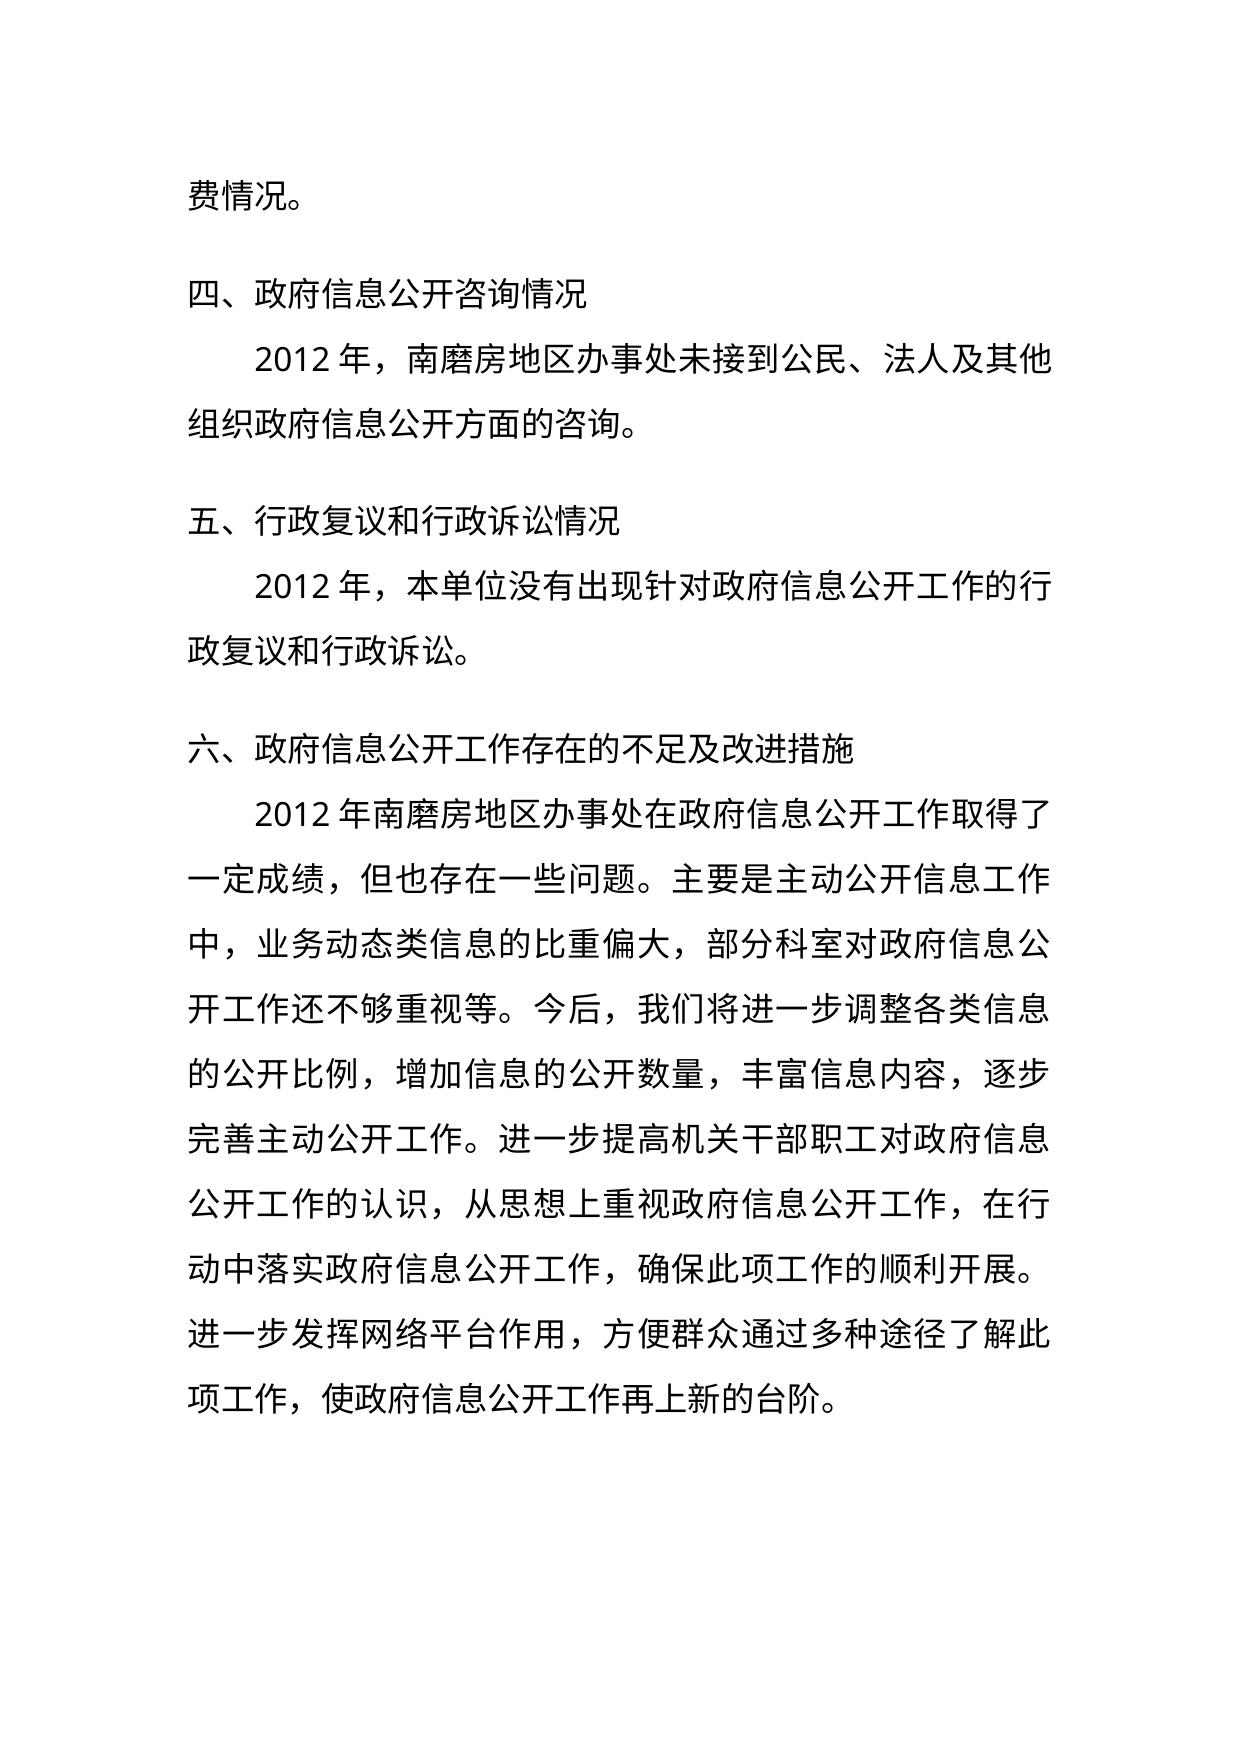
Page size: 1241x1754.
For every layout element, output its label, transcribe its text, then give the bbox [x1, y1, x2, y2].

text 2012年南磨房地区办事处在政府信息公开工作取得了一定成绩，但也存在一些问题。主要是主动公开信息工作中，业务动态类信息的比重偏大，部分科室对政府信息公开工作还不够重视等。今后，我们将进一步调整各类信息的公开比例，增加信息的公开数量，丰富信息内容，逐步完善主动公开工作。进一步提高机关干部职工对政府信息公开工作的认识，从思想上重视政府信息公开工作，在行动中落实政府信息公开工作，确保此项工作的顺利开展。进一步发挥网络平台作用，方便群众通过多种途径了解此项工作，使政府信息公开工作再上新的台阶。 [187, 779, 1053, 1429]
text 2012年，本单位没有出现针对政府信息公开工作的行政复议和行政诉讼。 [187, 552, 1053, 682]
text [187, 162, 1053, 227]
text 2012年，南磨房地区办事处未接到公民、法人及其他组织政府信息公开方面的咨询。 [187, 324, 1053, 454]
text 六、政府信息公开工作存在的不足及改进措施 [187, 714, 1053, 779]
text 四、政府信息公开咨询情况 [187, 259, 1053, 324]
text 五、行政复议和行政诉讼情况 [187, 487, 1053, 552]
